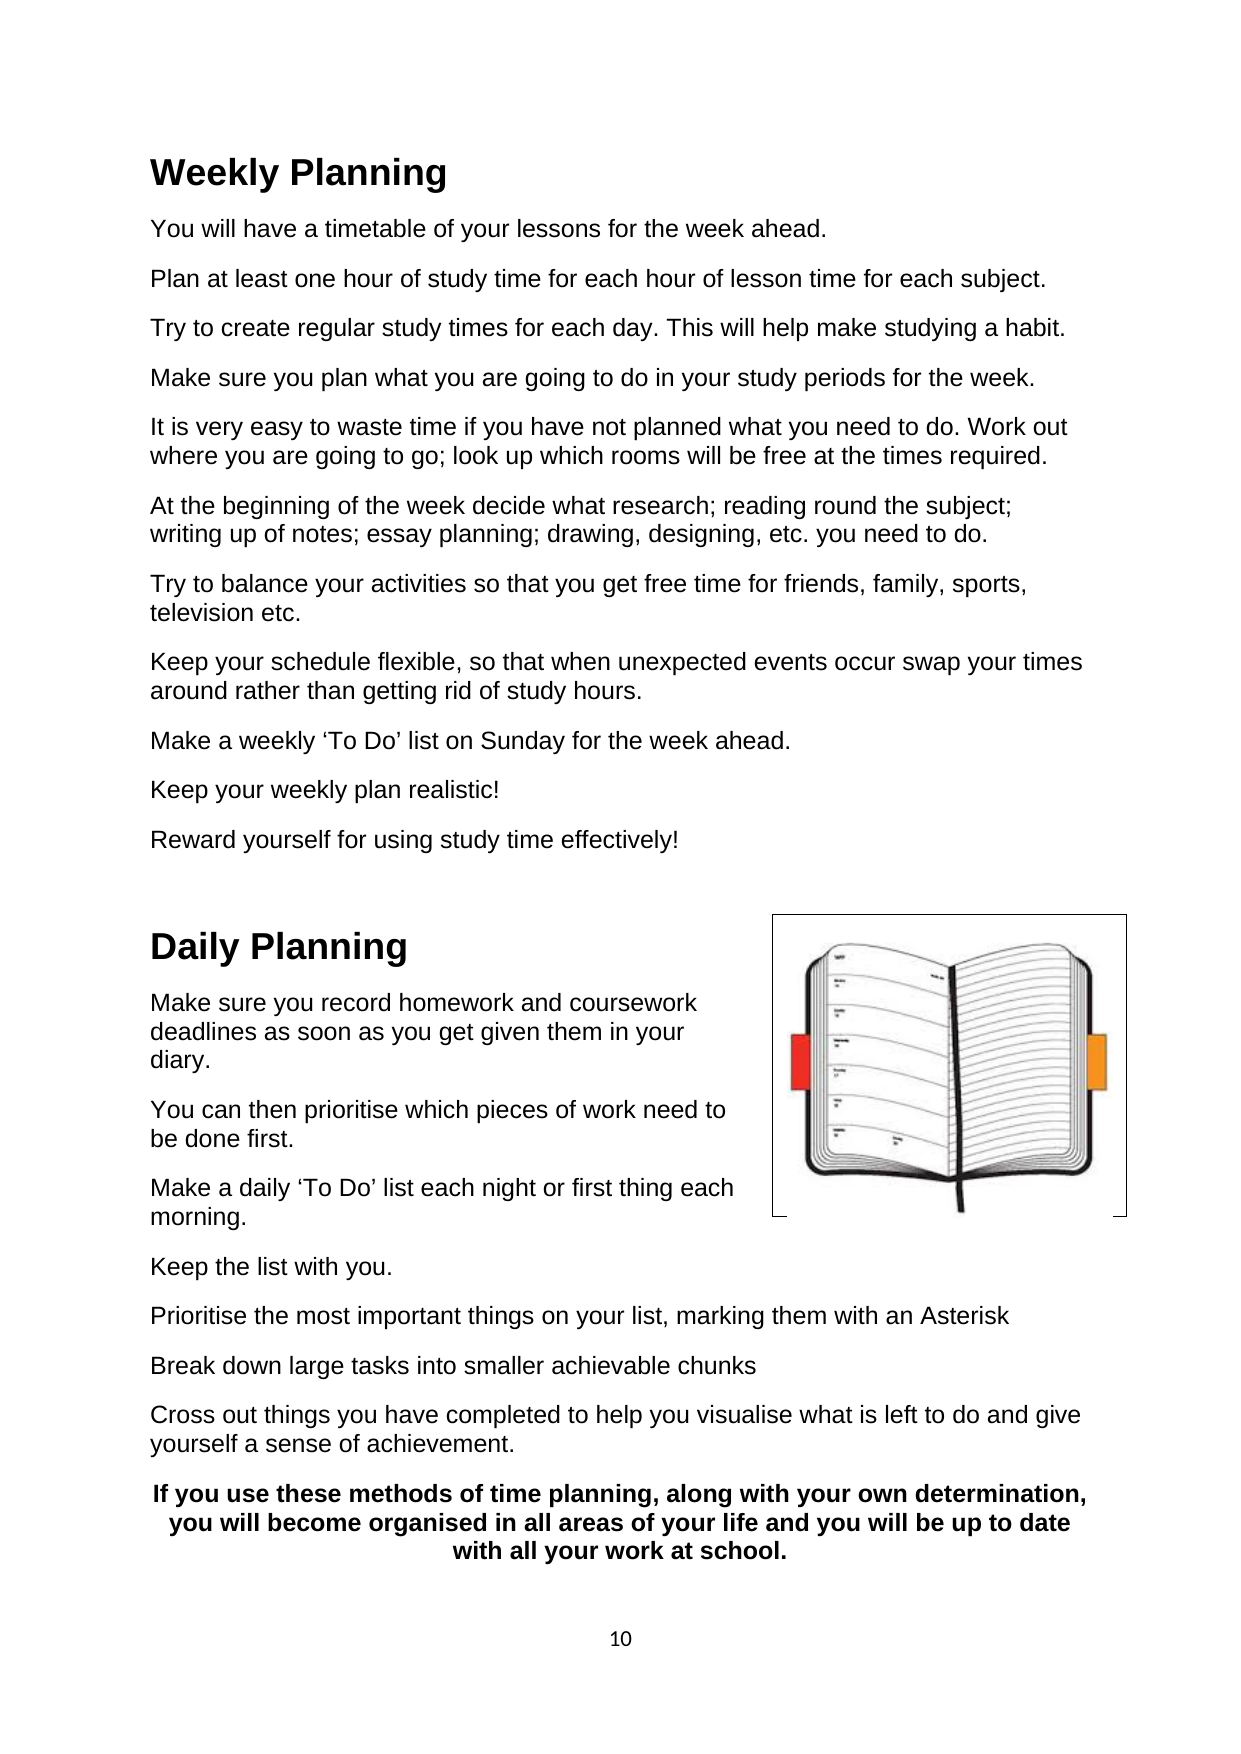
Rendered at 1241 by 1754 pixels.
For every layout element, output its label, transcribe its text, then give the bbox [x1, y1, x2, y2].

text Daily Planning [150, 924, 741, 967]
text At the beginning of the week decide what research; reading round the subject; writing up of notes; essay planning; drawing, designing, etc. you need to do. [150, 491, 1090, 548]
text Reward yourself for using study time effectively! [150, 825, 1090, 853]
text Weekly Planning [150, 150, 1090, 193]
text Plan at least one hour of study time for each hour of lesson time for each subject. [150, 263, 1090, 292]
text Try to balance your activities so that you get free time for friends, family, sports, television etc. [150, 569, 1090, 626]
text Try to create regular study times for each day. This will help make studying a habit. [150, 313, 1090, 342]
text You can then prioritise which pieces of work need to be done first. [150, 1095, 741, 1152]
text Make sure you record homework and coursework deadlines as soon as you get given them in your diary. [150, 988, 741, 1074]
text Keep your schedule flexible, so that when unexpected events occur swap your times around rather than getting rid of study hours. [150, 647, 1090, 705]
text If you use these methods of time planning, along with your own determination, you will become organised in all areas of your life and you will be up to date with all your work at school. [150, 1479, 1090, 1565]
text Prioritise the most important things on your list, marking them with an Asterisk [150, 1301, 1090, 1330]
text Make a weekly ‘To Do’ list on Sunday for the week ahead. [150, 726, 1090, 754]
text Keep the list with you. [150, 1252, 1090, 1280]
picture [787, 921, 1113, 1219]
text Break down large tasks into smaller achievable chunks [150, 1351, 1090, 1379]
text Make a daily ‘To Do’ list each night or first thing each morning. [150, 1173, 741, 1231]
text You will have a timetable of your lessons for the week ahead. [150, 214, 1090, 243]
text Keep your weekly plan realistic! [150, 775, 1090, 804]
text It is very easy to waste time if you have not planned what you need to do. Work out where you are going to go; look up which rooms will be free at the times required. [150, 412, 1090, 470]
text Make sure you plan what you are going to do in your study periods for the week. [150, 363, 1090, 391]
text Cross out things you have completed to help you visualise what is left to do and give yourself a sense of achievement. [150, 1400, 1090, 1458]
